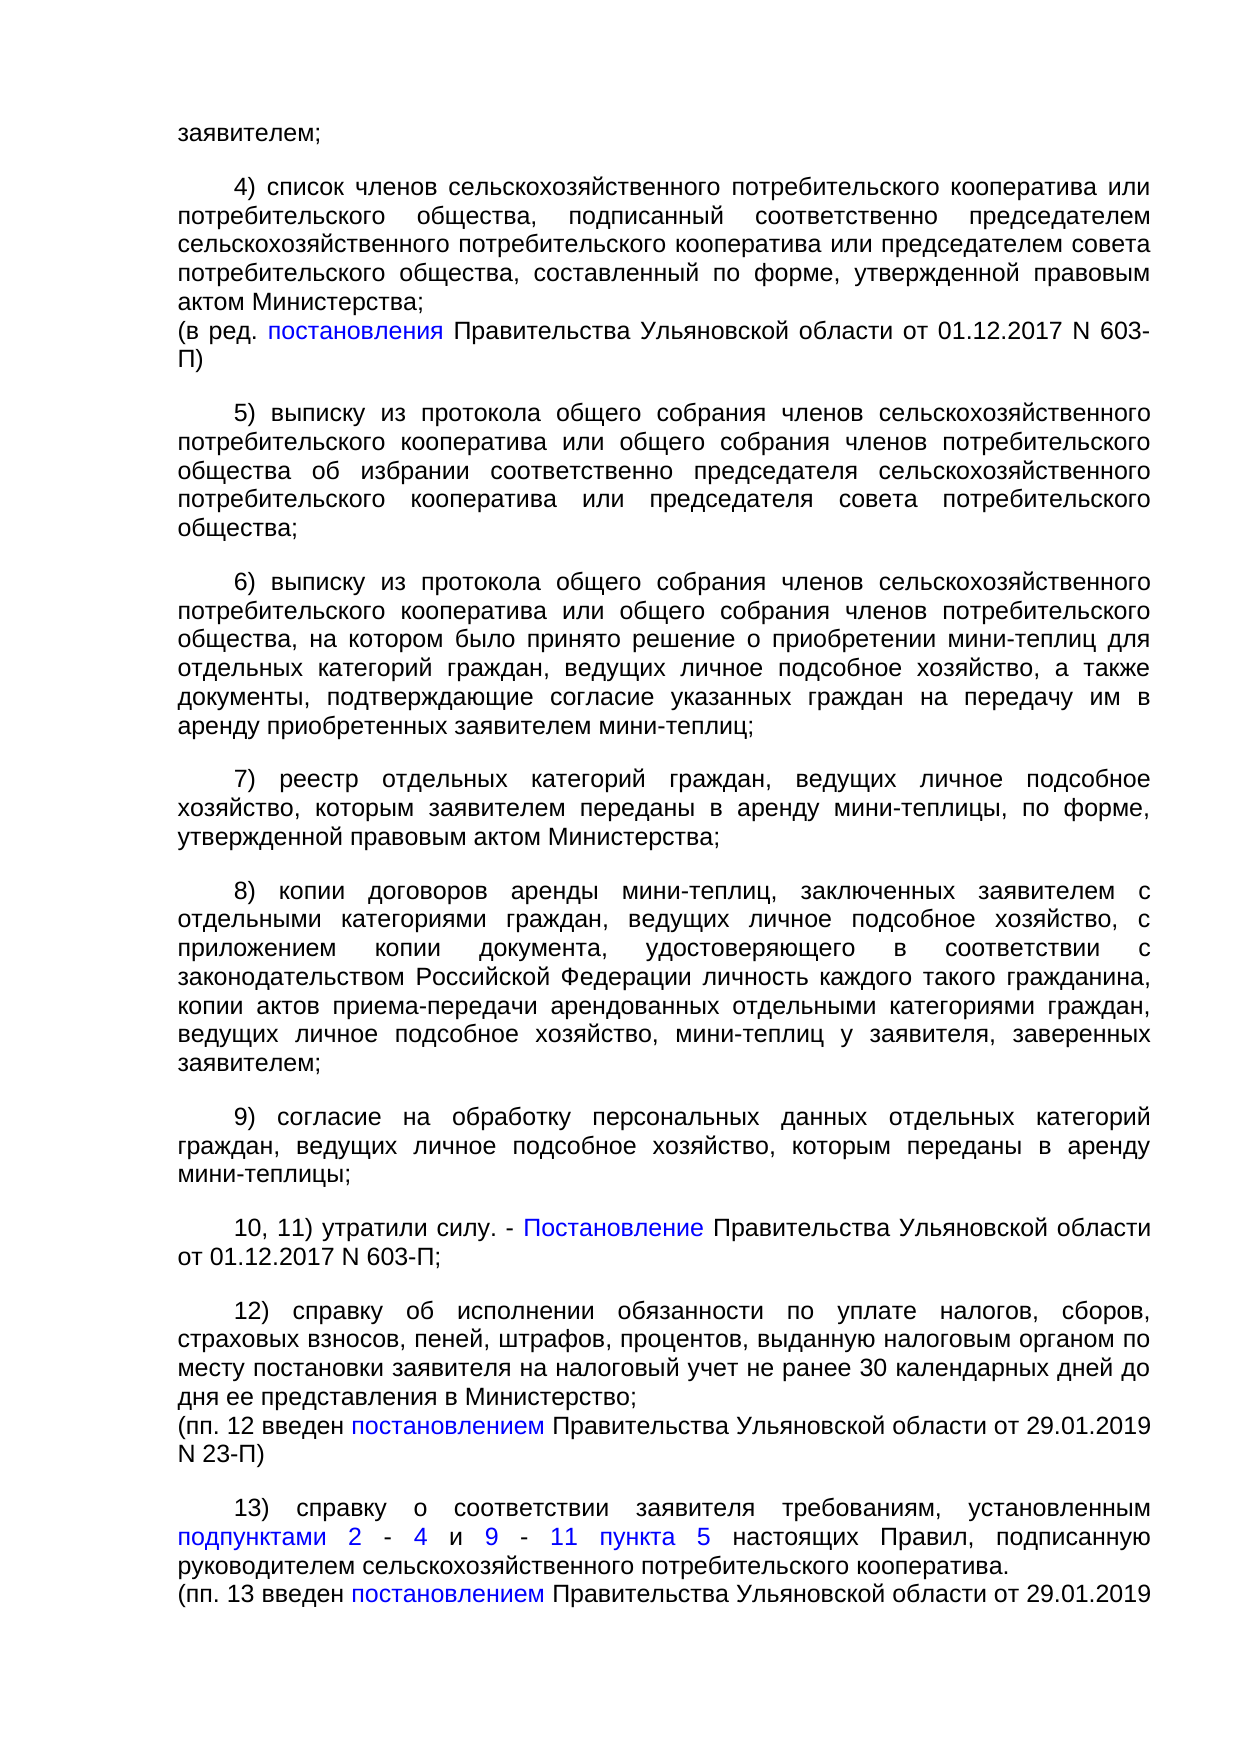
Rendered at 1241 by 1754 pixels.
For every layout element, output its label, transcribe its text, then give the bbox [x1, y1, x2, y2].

text 8) копии договоров аренды мини-теплиц, заключенных заявителем с отдельными категориями граждан, ведущих личное подсобное хозяйство, с приложением копии документа, удостоверяющего в соответствии с законодательством Российской Федерации личность каждого такого гражданина, копии актов приема-передачи арендованных отдельными категориями граждан, ведущих личное подсобное хозяйство, мини-теплиц у заявителя, заверенных заявителем; [177, 876, 1152, 1077]
text 4) список членов сельскохозяйственного потребительского кооператива или потребительского общества, подписанный соответственно председателем сельскохозяйственного потребительского кооператива или председателем совета потребительского общества, составленный по форме, утвержденной правовым актом Министерства; [177, 172, 1152, 316]
text 10, 11) утратили силу. - Постановление Правительства Ульяновской области от 01.12.2017 N 603-П; [177, 1213, 1152, 1271]
text 12) справку об исполнении обязанности по уплате налогов, сборов, страховых взносов, пеней, штрафов, процентов, выданную налоговым органом по месту постановки заявителя на налоговый учет не ранее 30 календарных дней до дня ее представления в Министерство; [177, 1296, 1152, 1411]
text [177, 1579, 1152, 1608]
text 13) справку о соответствии заявителя требованиям, установленным подпунктами 2 - 4 и 9 - 11 пункта 5 настоящих Правил, подписанную руководителем сельскохозяйственного потребительского кооператива. [177, 1493, 1152, 1579]
text (пп. 12 введен постановлением Правительства Ульяновской области от 29.01.2019 N 23-П) [177, 1411, 1152, 1468]
text (в ред. постановления Правительства Ульяновской области от 01.12.2017 N 603-П) [177, 316, 1152, 373]
text 5) выписку из протокола общего собрания членов сельскохозяйственного потребительского кооператива или общего собрания членов потребительского общества об избрании соответственно председателя сельскохозяйственного потребительского кооператива или председателя совета потребительского общества; [177, 398, 1152, 542]
text 9) согласие на обработку персональных данных отдельных категорий граждан, ведущих личное подсобное хозяйство, которым переданы в аренду мини-теплицы; [177, 1102, 1152, 1188]
text 7) реестр отдельных категорий граждан, ведущих личное подсобное хозяйство, которым заявителем переданы в аренду мини-теплицы, по форме, утвержденной правовым актом Министерства; [177, 764, 1152, 851]
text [177, 118, 1152, 147]
text 6) выписку из протокола общего собрания членов сельскохозяйственного потребительского кооператива или общего собрания членов потребительского общества, на котором было принято решение о приобретении мини-теплиц для отдельных категорий граждан, ведущих личное подсобное хозяйство, а также документы, подтверждающие согласие указанных граждан на передачу им в аренду приобретенных заявителем мини-теплиц; [177, 567, 1152, 739]
